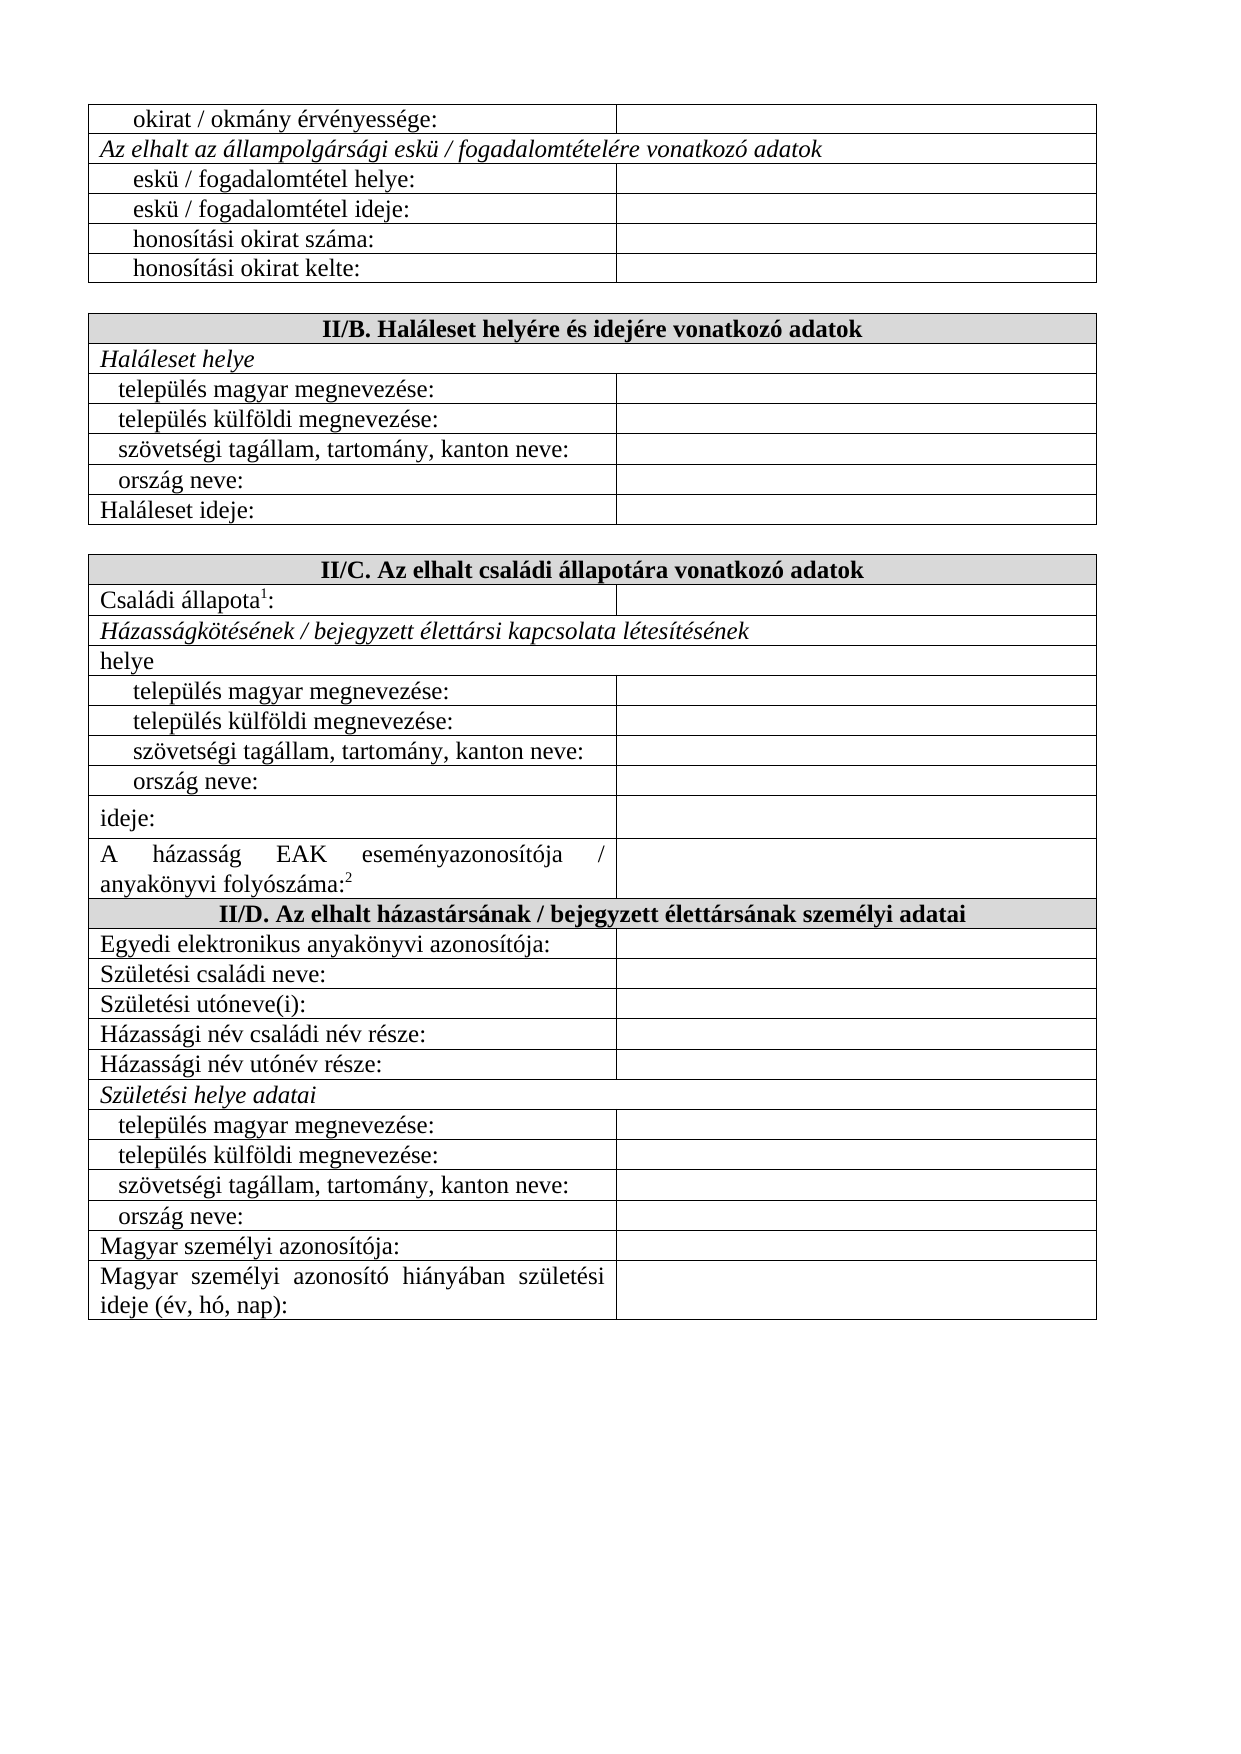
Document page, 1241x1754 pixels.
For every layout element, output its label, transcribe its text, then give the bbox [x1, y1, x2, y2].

table_cell [617, 736, 1096, 765]
table_cell Házasságkötésének / bejegyzett élettársi kapcsolata létesítésének [89, 616, 1096, 645]
table_cell [617, 1140, 1096, 1169]
table_cell [617, 374, 1096, 403]
table_cell Egyedi elektronikus anyakönyvi azonosítója: [89, 929, 616, 958]
table_cell [617, 706, 1096, 735]
table_cell település magyar megnevezése: [89, 374, 616, 403]
table_cell okirat / okmány érvényessége: [89, 105, 616, 133]
table_cell Magyar személyi azonosító hiányában születési ideje (év, hó, nap): [89, 1261, 616, 1318]
table_cell [617, 959, 1096, 988]
table_cell [617, 1170, 1096, 1199]
table_cell ország neve: [89, 465, 616, 494]
table_header II/B. Haláleset helyére és idejére vonatkozó adatok [89, 314, 1096, 343]
table_cell [617, 194, 1096, 223]
table_cell [617, 465, 1096, 494]
table_cell [617, 1201, 1096, 1230]
table_cell Magyar személyi azonosítója: [89, 1231, 616, 1260]
table_cell [617, 495, 1096, 524]
table_cell ország neve: [89, 1201, 616, 1230]
table_cell Haláleset ideje: [89, 495, 616, 524]
table_cell település külföldi megnevezése: [89, 706, 616, 735]
table_cell II/D. Az elhalt házastársának / bejegyzett élettársának személyi adatai [89, 899, 1096, 928]
table_cell szövetségi tagállam, tartomány, kanton neve: [89, 736, 616, 765]
table_cell helye [89, 646, 1096, 674]
table_cell Családi állapota: [89, 585, 616, 614]
table_cell [617, 164, 1096, 193]
table_cell [617, 434, 1096, 463]
table_cell [617, 839, 1096, 897]
table_cell Születési utóneve(i): [89, 989, 616, 1018]
table_cell honosítási okirat száma: [89, 224, 616, 252]
table_cell [617, 224, 1096, 252]
table_cell ország neve: [89, 766, 616, 795]
table_cell [617, 105, 1096, 133]
table_cell település külföldi megnevezése: [89, 404, 616, 433]
table_cell [617, 796, 1096, 838]
table_cell település magyar megnevezése: [89, 676, 616, 705]
table_cell [617, 254, 1096, 282]
table_cell eskü / fogadalomtétel helye: [89, 164, 616, 193]
table_cell [617, 766, 1096, 795]
table_cell honosítási okirat kelte: [89, 254, 616, 282]
table_cell település külföldi megnevezése: [89, 1140, 616, 1169]
table_cell Az elhalt az állampolgársági eskü / fogadalomtételére vonatkozó adatok [89, 134, 1096, 163]
table_cell [617, 1261, 1096, 1318]
table_cell [617, 676, 1096, 705]
table_cell szövetségi tagállam, tartomány, kanton neve: [89, 434, 616, 463]
table_cell ideje: [89, 796, 616, 838]
table_header II/C. Az elhalt családi állapotára vonatkozó adatok [89, 555, 1096, 584]
table_cell [617, 929, 1096, 958]
table_cell [617, 1231, 1096, 1260]
table_cell Haláleset helye [89, 344, 1096, 373]
table_cell [617, 1110, 1096, 1139]
table_cell [617, 404, 1096, 433]
table_cell Születési helye adatai [89, 1080, 1096, 1109]
table_cell Házassági név családi név része: [89, 1019, 616, 1048]
table_cell Házassági név utónév része: [89, 1050, 616, 1079]
table_cell [617, 989, 1096, 1018]
table_cell A házasság EAK eseményazonosítója / anyakönyvi folyószáma: [89, 839, 616, 897]
table_cell [617, 585, 1096, 614]
table_cell [617, 1050, 1096, 1079]
table_cell szövetségi tagállam, tartomány, kanton neve: [89, 1170, 616, 1199]
table_cell [617, 1019, 1096, 1048]
table_cell település magyar megnevezése: [89, 1110, 616, 1139]
table_cell eskü / fogadalomtétel ideje: [89, 194, 616, 223]
table_cell Születési családi neve: [89, 959, 616, 988]
